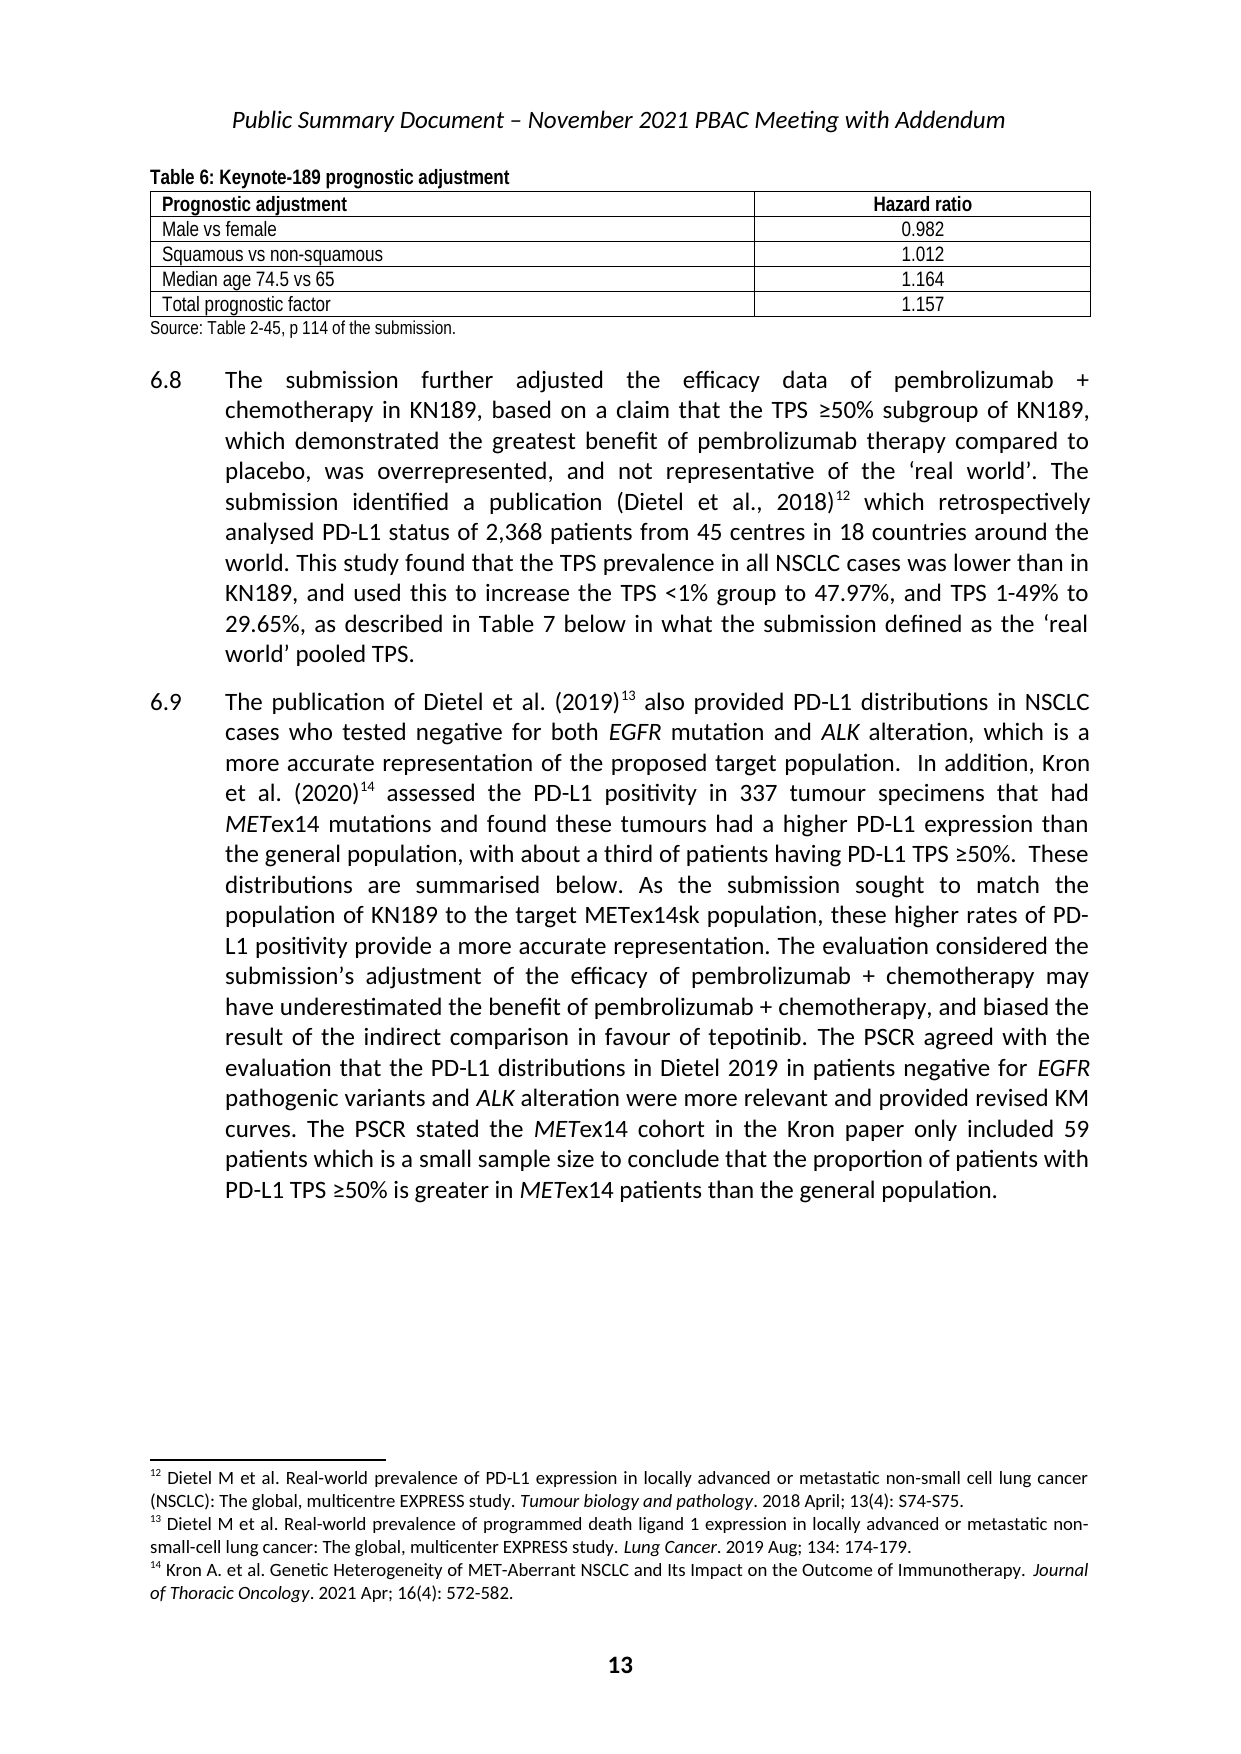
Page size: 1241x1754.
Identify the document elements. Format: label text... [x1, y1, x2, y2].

table_header Hazard ratio [755, 192, 1090, 216]
table_cell Median age 74.5 vs 65 [151, 267, 754, 291]
text Source: Table 2-45, p 114 of the submission. [150, 317, 1090, 339]
table_cell 0.982 [755, 217, 1090, 241]
table_cell 1.012 [755, 242, 1090, 266]
table_cell 1.157 [755, 292, 1090, 316]
text Table 6: Keynote-189 prognostic adjustment [150, 165, 1090, 189]
table_header Prognostic adjustment [151, 192, 754, 216]
table_cell Squamous vs non-squamous [151, 242, 754, 266]
list The submission further adjusted the efficacy data of pembrolizumab + chemotherapy in KN189, based on a claim that the TPS ≥50% subgroup of KN189, which demonstrated the greatest benefit of pembrolizumab therapy compared to placebo, was overrepresented, and not representative of the ‘real world’. The submission identified a publication (Dietel et al., 2018) which retrospectively analysed PD-L1 status of 2,368 patients from 45 centres in 18 countries around the world. This study found that the TPS prevalence in all NSCLC cases was lower than in KN189, and used this to increase the TPS <1% group to 47.97%, and TPS 1-49% to 29.65%, as described in Table 7 below in what the submission defined as the ‘real world’ pooled TPS. [150, 364, 1090, 669]
table_cell Total prognostic factor [151, 292, 754, 316]
table_cell 1.164 [755, 267, 1090, 291]
table_cell Male vs female [151, 217, 754, 241]
list The publication of Dietel et al. (2019) also provided PD-L1 distributions in NSCLC cases who tested negative for both EGFR mutation and ALK alteration, which is a more accurate representation of the proposed target population. In addition, Kron et al. (2020) assessed the PD-L1 positivity in 337 tumour specimens that had METex14 mutations and found these tumours had a higher PD-L1 expression than the general population, with about a third of patients having PD-L1 TPS ≥50%. These distributions are summarised below. As the submission sought to match the population of KN189 to the target METex14sk population, these higher rates of PD-L1 positivity provide a more accurate representation. The evaluation considered the submission’s adjustment of the efficacy of pembrolizumab + chemotherapy may have underestimated the benefit of pembrolizumab + chemotherapy, and biased the result of the indirect comparison in favour of tepotinib. The PSCR agreed with the evaluation that the PD-L1 distributions in Dietel 2019 in patients negative for EGFR pathogenic variants and ALK alteration were more relevant and provided revised KM curves. The PSCR stated the METex14 cohort in the Kron paper only included 59 patients which is a small sample size to conclude that the proportion of patients with PD-L1 TPS ≥50% is greater in METex14 patients than the general population. [150, 686, 1090, 1204]
